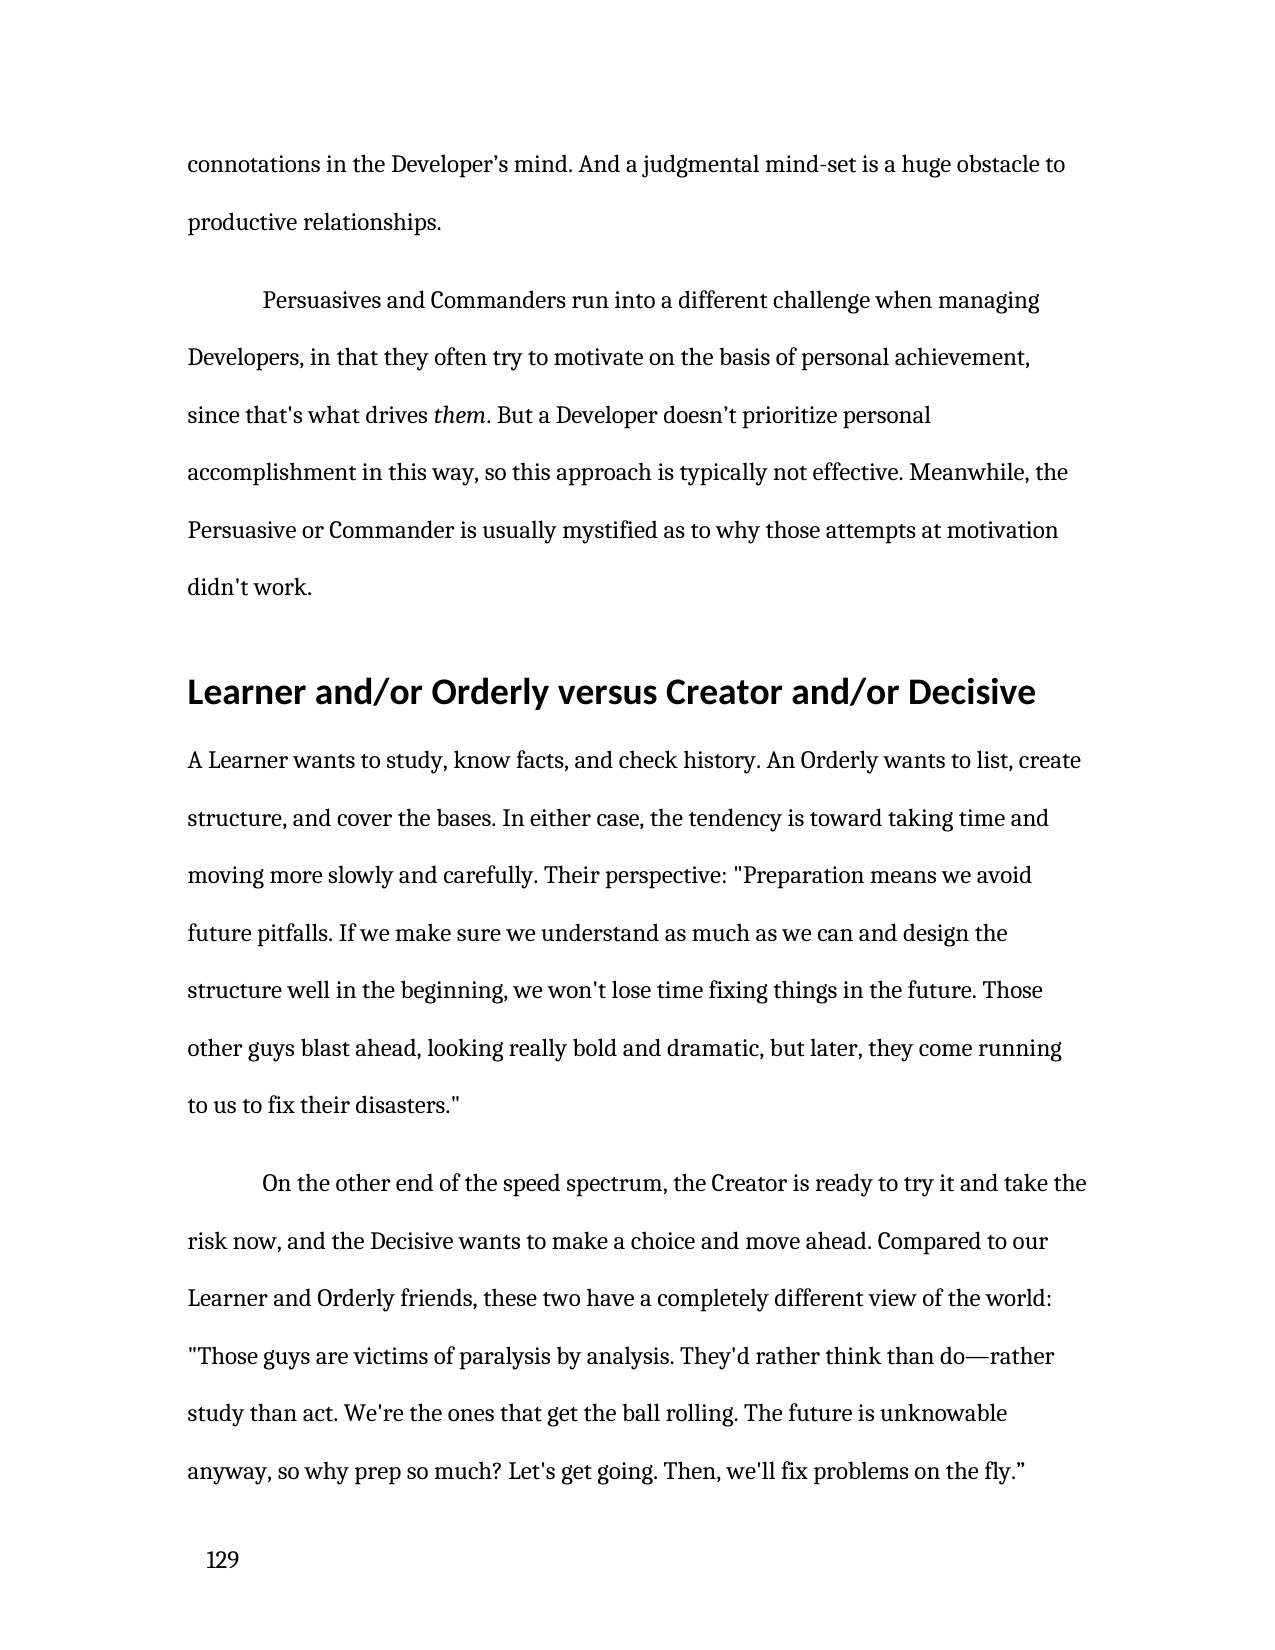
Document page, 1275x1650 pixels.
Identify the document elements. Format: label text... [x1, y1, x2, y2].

text Persuasives and Commanders run into a different challenge when managing Developers, in that they often try to motivate on the basis of personal achievement, since that's what drives them. But a Developer doesn’t prioritize personal accomplishment in this way, so this approach is typically not effective. Meanwhile, the Persuasive or Commander is usually mystified as to why those attempts at motivation didn't work. [187, 286, 1087, 602]
text On the other end of the speed spectrum, the Creator is ready to try it and take the risk now, and the Decisive wants to make a choice and move ahead. Compared to our Learner and Orderly friends, these two have a completely different view of the world: "Those guys are victims of paralysis by analysis. They'd rather think than do—rather study than act. We're the ones that get the ball rolling. The future is unknowable anyway, so why prep so much? Let's get going. Then, we'll fix problems on the fly.” [187, 1169, 1087, 1486]
text Learner and/or Orderly versus Creator and/or Decisive [187, 668, 1087, 714]
text A Learner wants to study, know facts, and check history. An Orderly wants to list, create structure, and cover the bases. In either case, the tendency is toward taking time and moving more slowly and carefully. Their perspective: "Preparation means we avoid future pitfalls. If we make sure we understand as much as we can and design the structure well in the beginning, we won't lose time fixing things in the future. Those other guys blast ahead, looking really bold and dramatic, but later, they come running to us to fix their disasters." [187, 746, 1087, 1120]
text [187, 150, 1087, 236]
